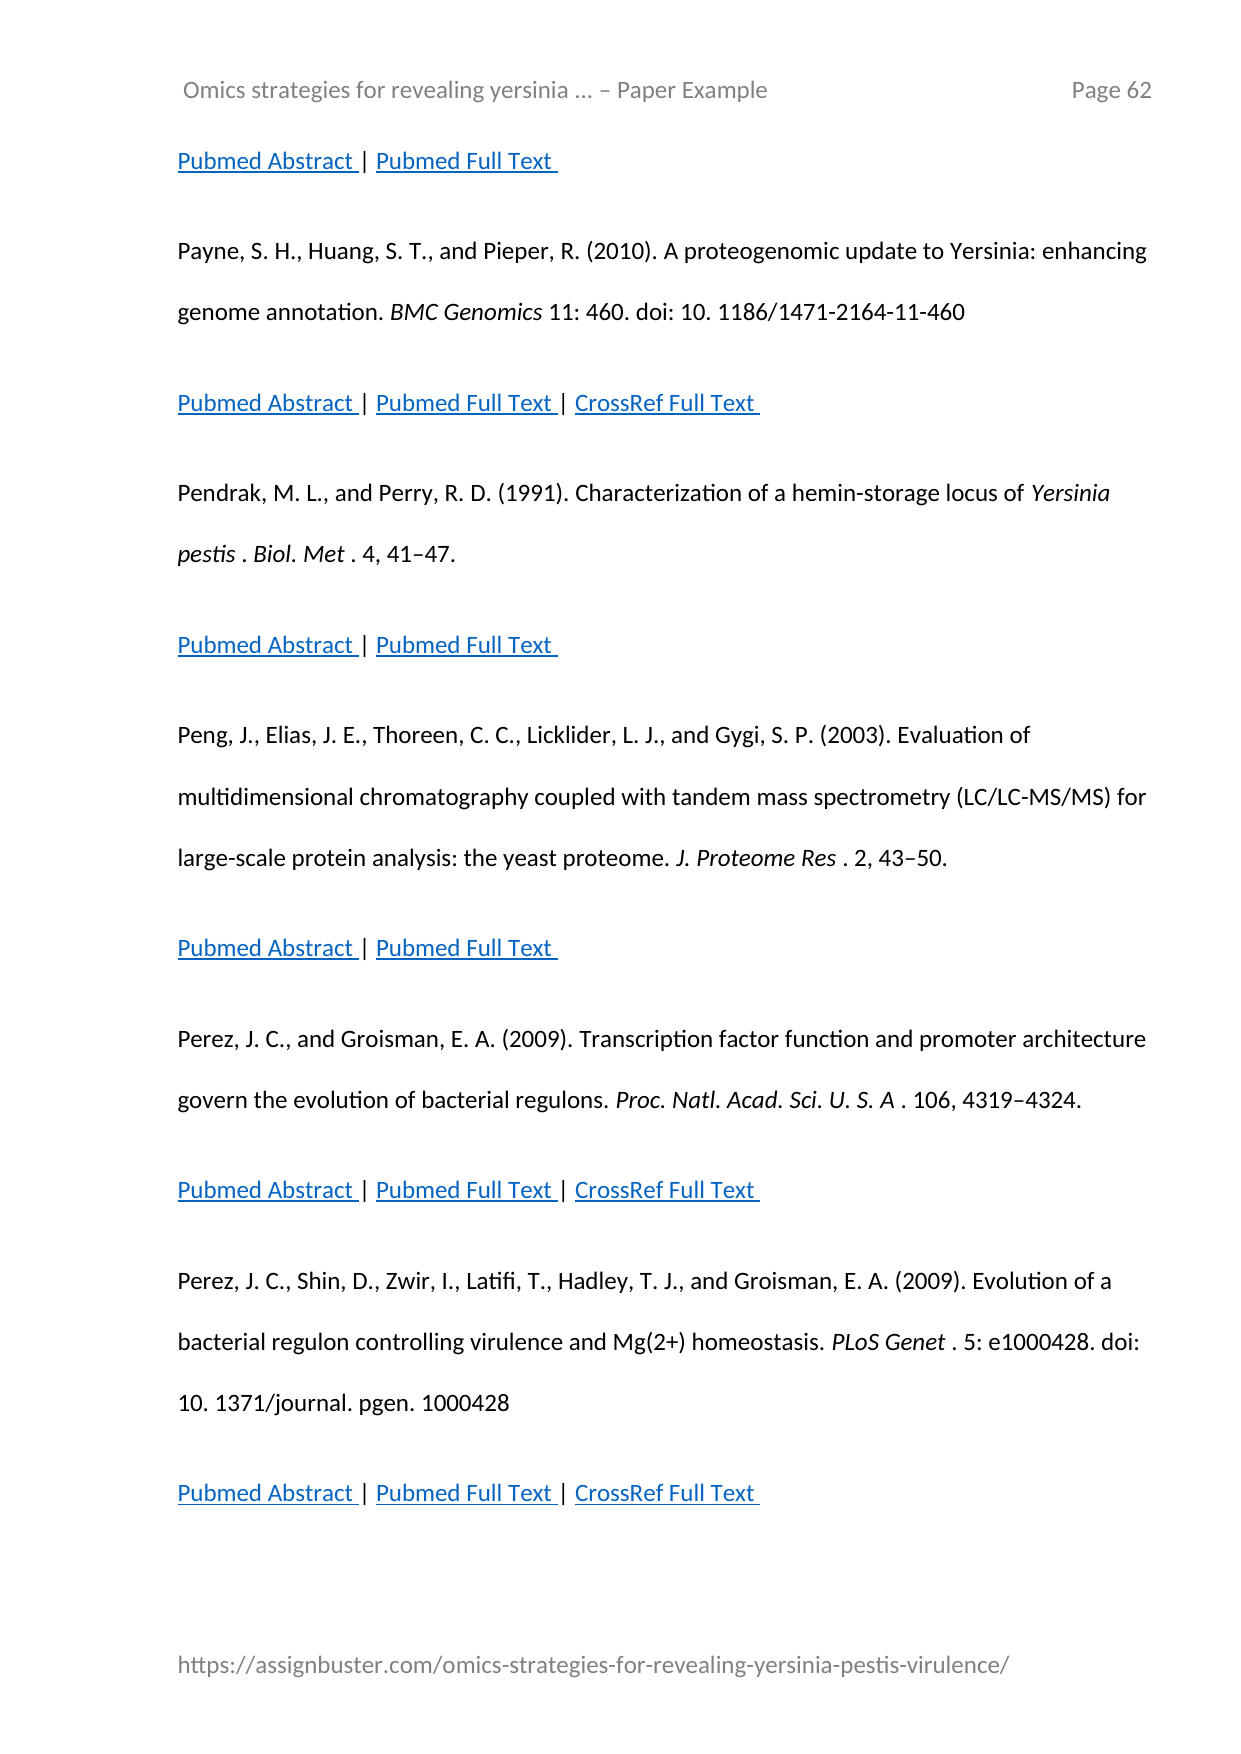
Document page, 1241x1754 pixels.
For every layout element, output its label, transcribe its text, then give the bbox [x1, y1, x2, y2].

text Perez, J. C., Shin, D., Zwir, I., Latifi, T., Hadley, T. J., and Groisman, E. A. (2009). Evolution of a bacterial regulon controlling virulence and Mg(2+) homeostasis. PLoS Genet . 5: e1000428. doi: 10. 1371/journal. pgen. 1000428 [177, 1265, 1152, 1417]
text Pubmed Abstract | Pubmed Full Text | CrossRef Full Text [177, 387, 1152, 418]
text Payne, S. H., Huang, S. T., and Pieper, R. (2010). A proteogenomic update to Yersinia: enhancing genome annotation. BMC Genomics 11: 460. doi: 10. 1186/1471-2164-11-460 [177, 236, 1152, 327]
text Pubmed Abstract | Pubmed Full Text | CrossRef Full Text [177, 1174, 1152, 1205]
text Pubmed Abstract | Pubmed Full Text [177, 629, 1152, 660]
text Pubmed Abstract | Pubmed Full Text | CrossRef Full Text [177, 1477, 1152, 1508]
text Peng, J., Elias, J. E., Thoreen, C. C., Licklider, L. J., and Gygi, S. P. (2003). Evaluation of multidimensional chromatography coupled with tandem mass spectrometry (LC/LC-MS/MS) for large-scale protein analysis: the yeast proteome. J. Proteome Res . 2, 43–50. [177, 720, 1152, 872]
text Perez, J. C., and Groisman, E. A. (2009). Transcription factor function and promoter architecture govern the evolution of bacterial regulons. Proc. Natl. Acad. Sci. U. S. A . 106, 4319–4324. [177, 1023, 1152, 1114]
text Pubmed Abstract | Pubmed Full Text [177, 932, 1152, 963]
text Pubmed Abstract | Pubmed Full Text [177, 145, 1152, 176]
text Pendrak, M. L., and Perry, R. D. (1991). Characterization of a hemin-storage locus of Yersinia pestis . Biol. Met . 4, 41–47. [177, 478, 1152, 569]
